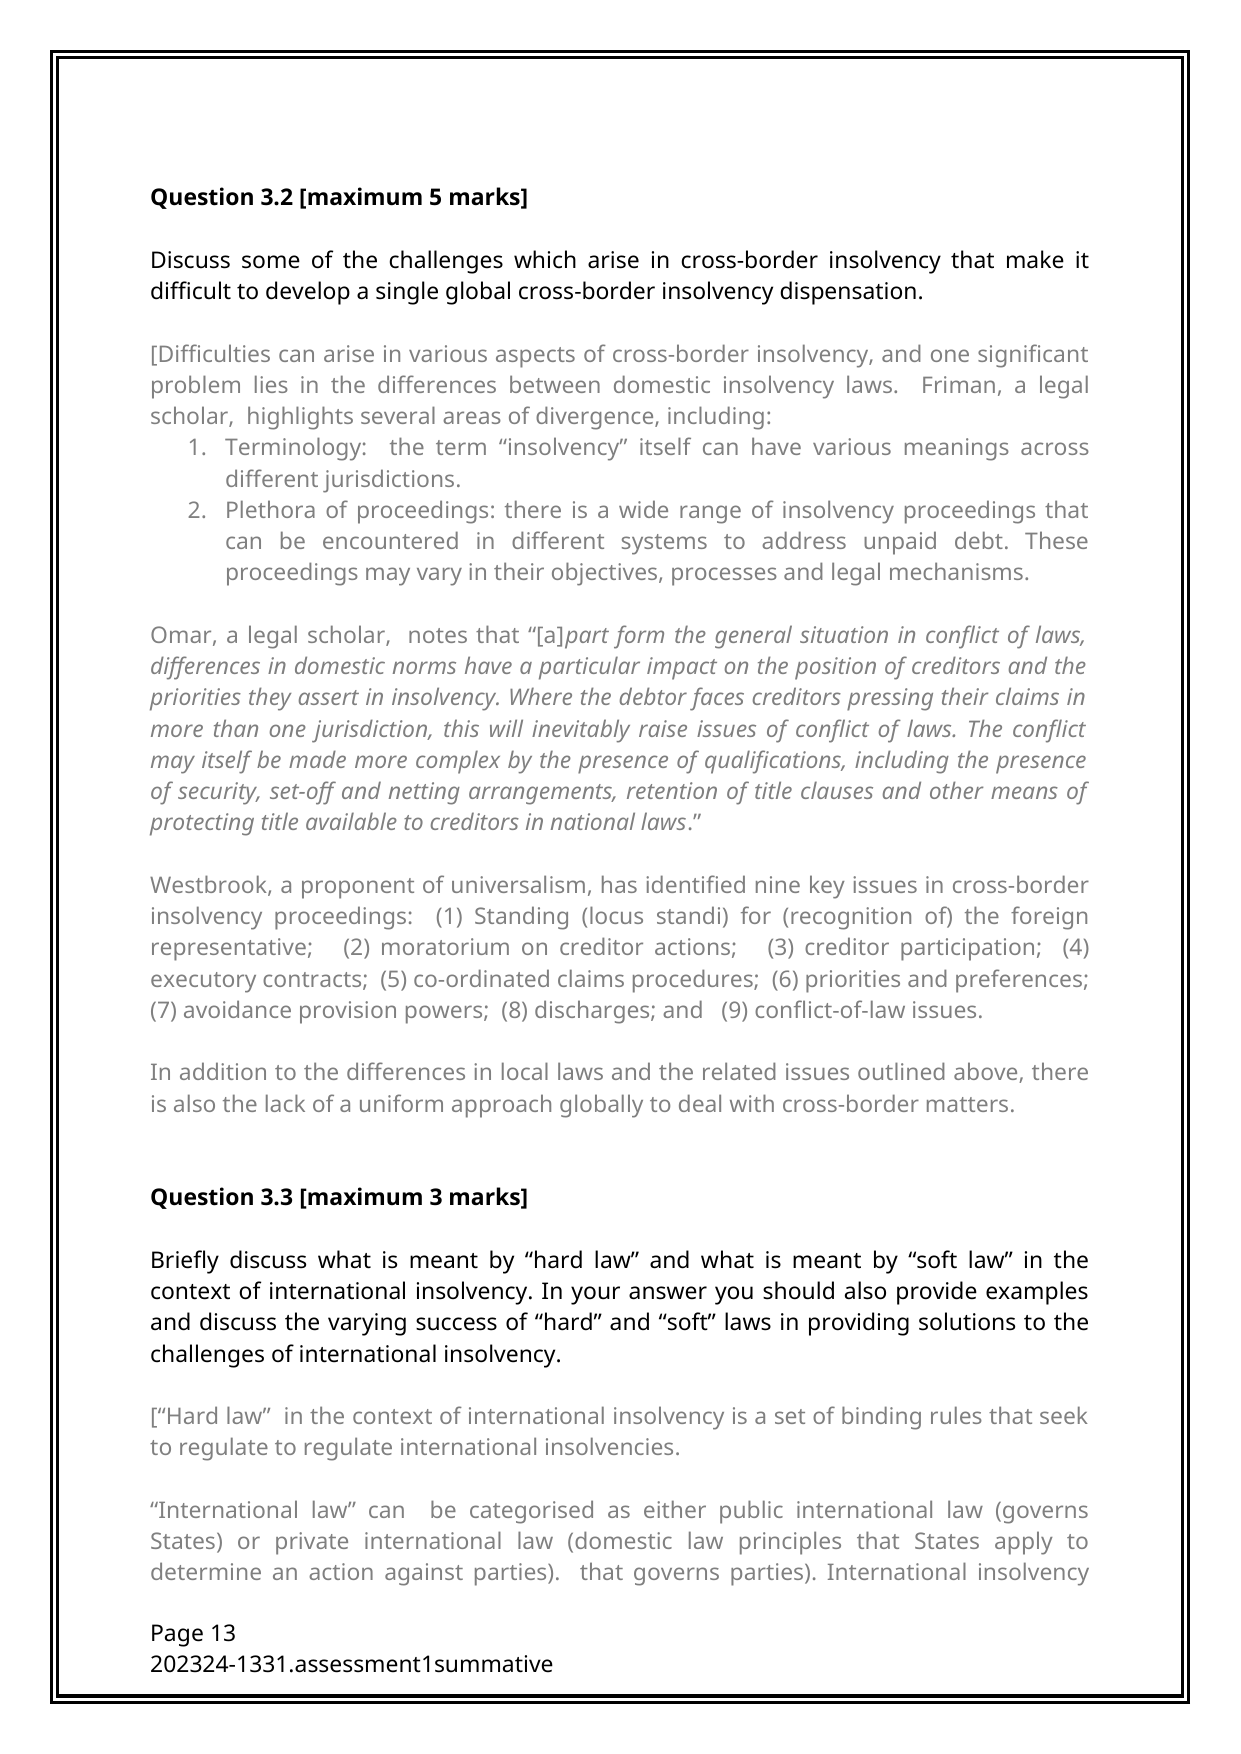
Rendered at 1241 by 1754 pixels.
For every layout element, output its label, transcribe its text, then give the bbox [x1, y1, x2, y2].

text [Difficulties can arise in various aspects of cross-border insolvency, and one significant problem lies in the differences between domestic insolvency laws. Friman, a legal scholar, highlights several areas of divergence, including: [150, 337, 1090, 431]
text In addition to the differences in local laws and the related issues outlined above, there is also the lack of a uniform approach globally to deal with cross-border matters. [150, 1056, 1090, 1119]
list Plethora of proceedings: there is a wide range of insolvency proceedings that can be encountered in different systems to address unpaid debt. These proceedings may vary in their objectives, processes and legal mechanisms. [187, 494, 1090, 587]
text Omar, a legal scholar, notes that “[a]part form the general situation in conflict of laws, differences in domestic norms have a particular impact on the position of creditors and the priorities they assert in insolvency. Where the debtor faces creditors pressing their claims in more than one jurisdiction, this will inevitably raise issues of conflict of laws. The conflict may itself be made more complex by the presence of qualifications, including the presence of security, set-off and netting arrangements, retention of title clauses and other means of protecting title available to creditors in national laws.” [150, 619, 1090, 837]
text Question 3.3 [maximum 3 marks] [299, 1181, 1090, 1212]
text [“Hard law” in the context of international insolvency is a set of binding rules that seek to regulate to regulate international insolvencies. [150, 1400, 1090, 1462]
text Westbrook, a proponent of universalism, has identified nine key issues in cross-border insolvency proceedings: (1) Standing (locus standi) for (recognition of) the foreign representative; (2) moratorium on creditor actions; (3) creditor participation; (4) executory contracts; (5) co-ordinated claims procedures; (6) priorities and preferences; (7) avoidance provision powers; (8) discharges; and (9) conflict-of-law issues. [150, 869, 1090, 1025]
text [150, 1494, 1090, 1587]
text Briefly discuss what is meant by “hard law” and what is meant by “soft law” in the context of international insolvency. In your answer you should also provide examples and discuss the varying success of “hard” and “soft” laws in providing solutions to the challenges of international insolvency. [150, 1244, 1090, 1369]
text Discuss some of the challenges which arise in cross-border insolvency that make it difficult to develop a single global cross-border insolvency dispensation. [150, 244, 1090, 306]
text Question 3.2 [maximum 5 marks] [150, 181, 1090, 212]
list Terminology: the term “insolvency” itself can have various meanings across different jurisdictions. [187, 431, 1090, 494]
